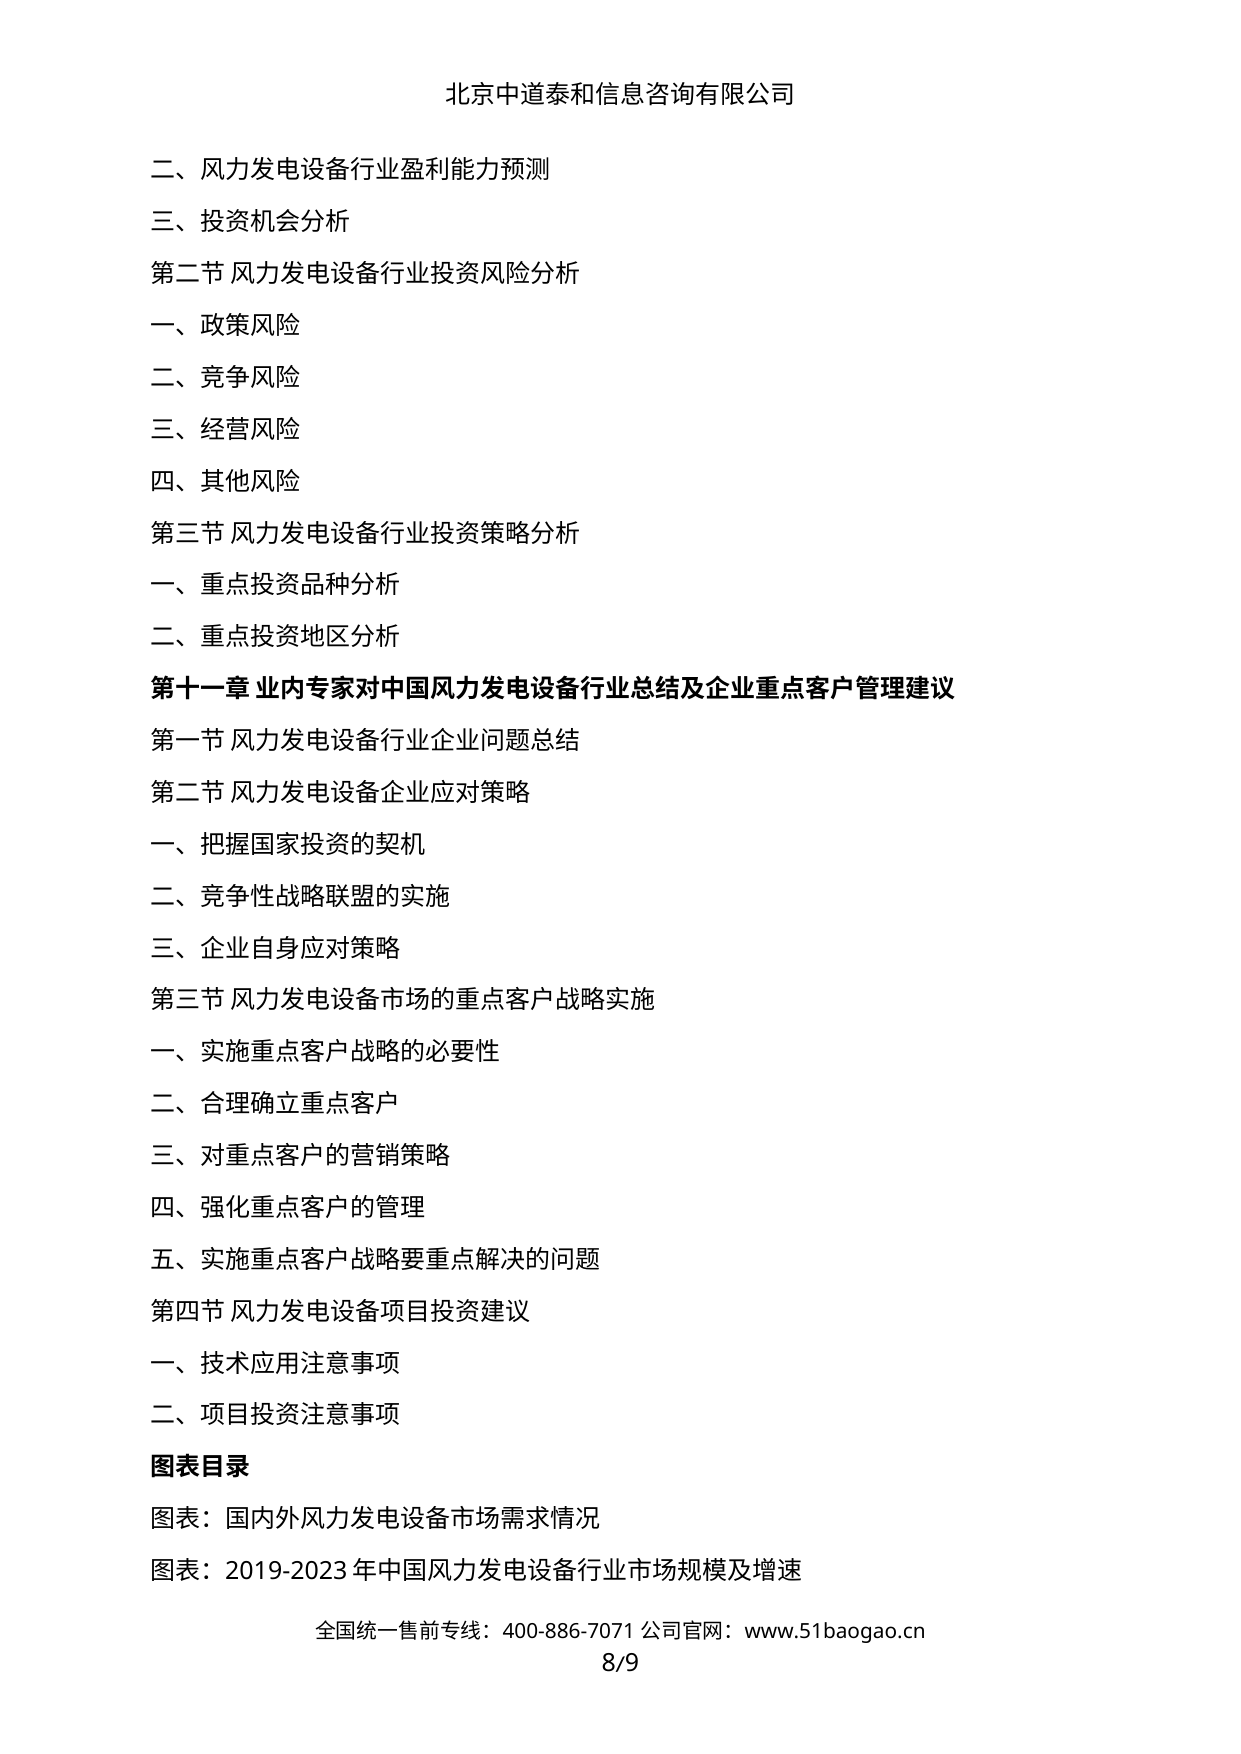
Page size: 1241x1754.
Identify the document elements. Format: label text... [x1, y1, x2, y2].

text 五、实施重点客户战略要重点解决的问题 [150, 1239, 1090, 1276]
text 第十一章 业内专家对中国风力发电设备行业总结及企业重点客户管理建议 [150, 669, 1090, 705]
text 第三节 风力发电设备行业投资策略分析 [150, 513, 1090, 549]
text 四、强化重点客户的管理 [150, 1187, 1090, 1224]
text 一、把握国家投资的契机 [150, 824, 1090, 861]
text 三、经营风险 [150, 409, 1090, 446]
text 二、风力发电设备行业盈利能力预测 [150, 150, 1090, 186]
text 第四节 风力发电设备项目投资建议 [150, 1291, 1090, 1327]
text 三、投资机会分析 [150, 202, 1090, 238]
text 三、企业自身应对策略 [150, 928, 1090, 964]
text 四、其他风险 [150, 461, 1090, 497]
text 三、对重点客户的营销策略 [150, 1136, 1090, 1172]
text 二、竞争性战略联盟的实施 [150, 876, 1090, 912]
text 二、项目投资注意事项 [150, 1395, 1090, 1431]
text 一、实施重点客户战略的必要性 [150, 1032, 1090, 1068]
text 一、重点投资品种分析 [150, 565, 1090, 601]
text 二、重点投资地区分析 [150, 617, 1090, 653]
text 第二节 风力发电设备企业应对策略 [150, 772, 1090, 809]
text 图表：国内外风力发电设备市场需求情况 [150, 1499, 1090, 1535]
text 一、技术应用注意事项 [150, 1343, 1090, 1379]
text 一、政策风险 [150, 306, 1090, 342]
text 二、竞争风险 [150, 357, 1090, 394]
text 二、合理确立重点客户 [150, 1084, 1090, 1120]
text 图表：2019-2023年中国风力发电设备行业市场规模及增速 [150, 1551, 1090, 1587]
text 图表目录 [150, 1447, 1090, 1483]
text 第一节 风力发电设备行业企业问题总结 [150, 721, 1090, 757]
text 第三节 风力发电设备市场的重点客户战略实施 [150, 980, 1090, 1016]
text 第二节 风力发电设备行业投资风险分析 [150, 254, 1090, 290]
